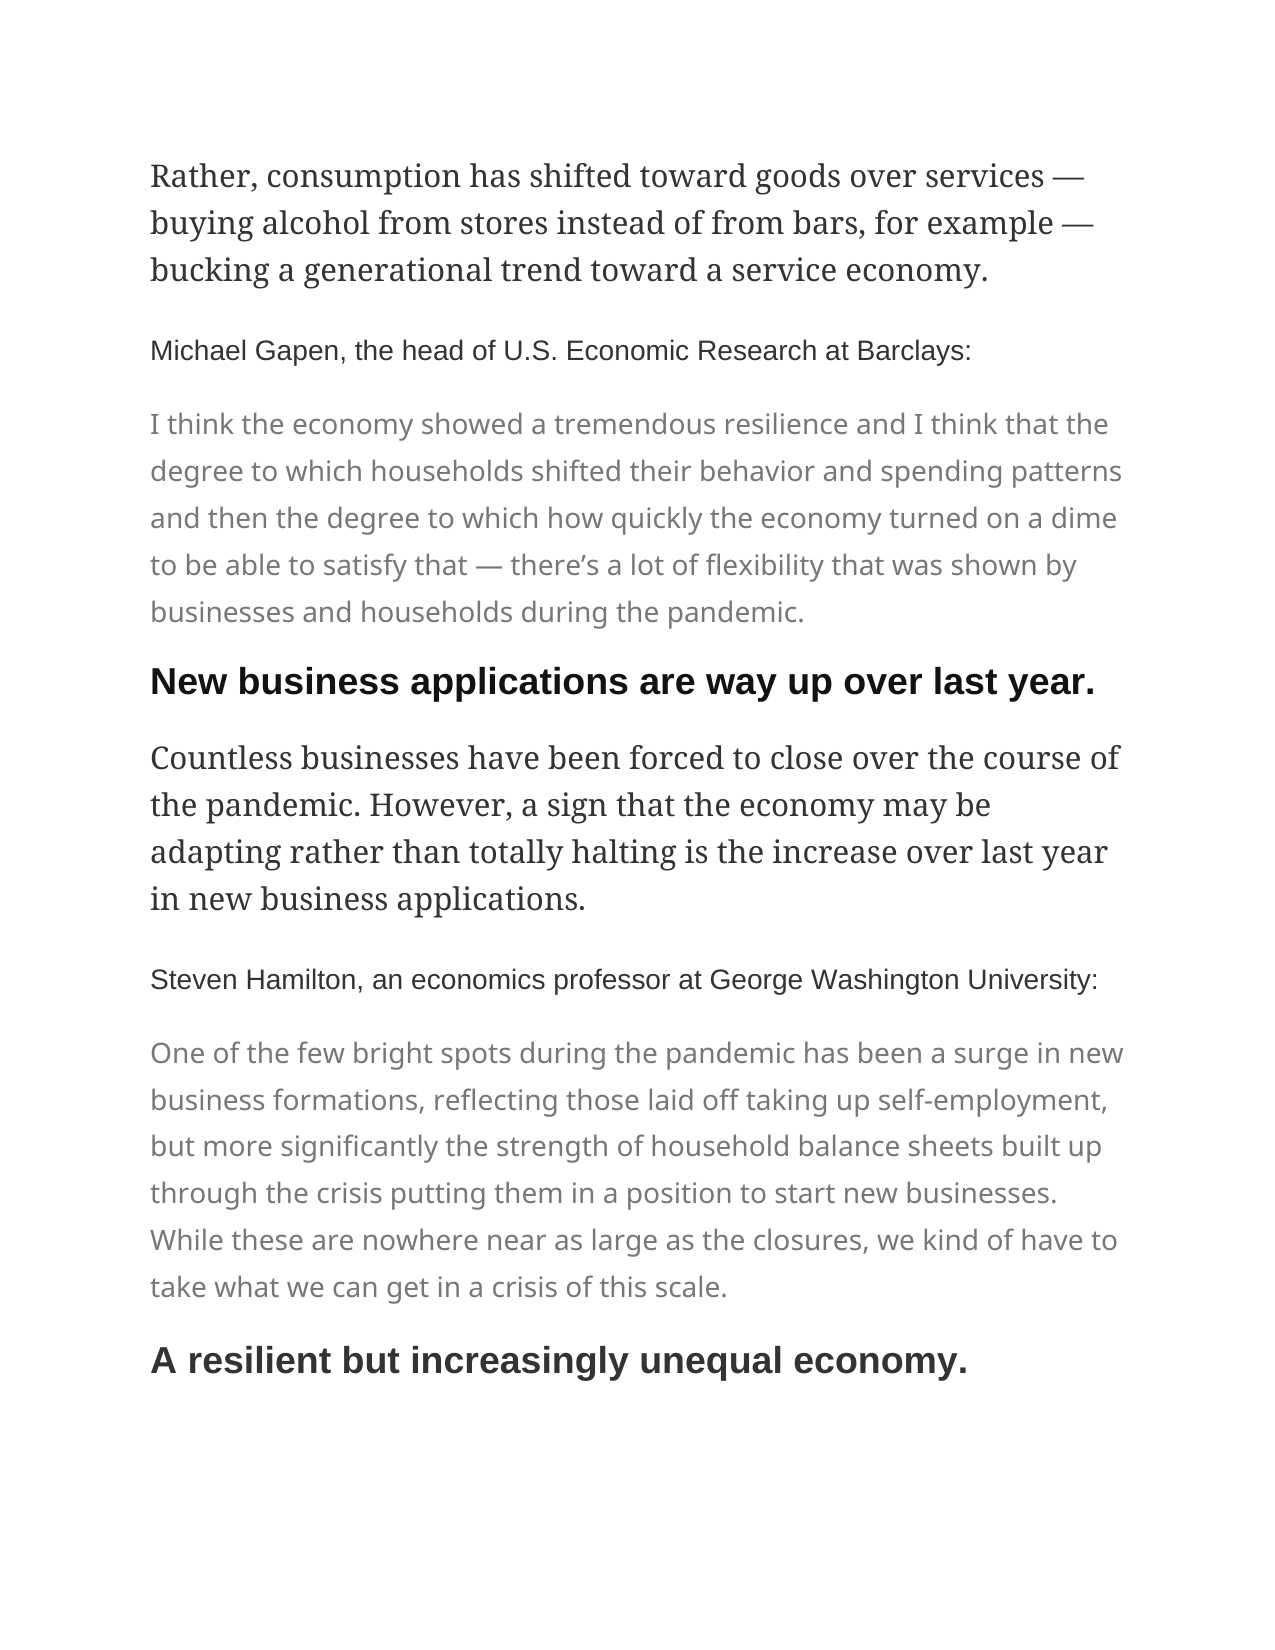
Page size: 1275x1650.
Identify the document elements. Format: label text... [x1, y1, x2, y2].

text Steven Hamilton, an economics professor at George Washington University: [150, 948, 1125, 995]
text One of the few bright spots during the pandemic has been a surge in new business formations, reflecting those laid off taking up self-employment, but more significantly the strength of household balance sheets built up through the crisis putting them in a position to start new businesses. While these are nowhere near as large as the closures, we kind of have to take what we can get in a crisis of this scale. [150, 1024, 1125, 1306]
text I think the economy showed a tremendous resilience and I think that the degree to which households shifted their behavior and spending patterns and then the degree to which how quickly the economy turned on a dime to be able to satisfy that — there’s a lot of flexibility that was shown by businesses and households during the pandemic. [150, 396, 1125, 630]
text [150, 150, 1125, 291]
text Countless businesses have been forced to close over the course of the pandemic. However, a sign that the economy may be adapting rather than totally halting is the increase over last year in new business applications. [150, 732, 1125, 919]
text New business applications are way up over last year. [150, 659, 1125, 702]
text Michael Gapen, the head of U.S. Economic Research at Barclays: [150, 320, 1125, 367]
text A resilient but increasingly unequal economy. [150, 1335, 1125, 1382]
